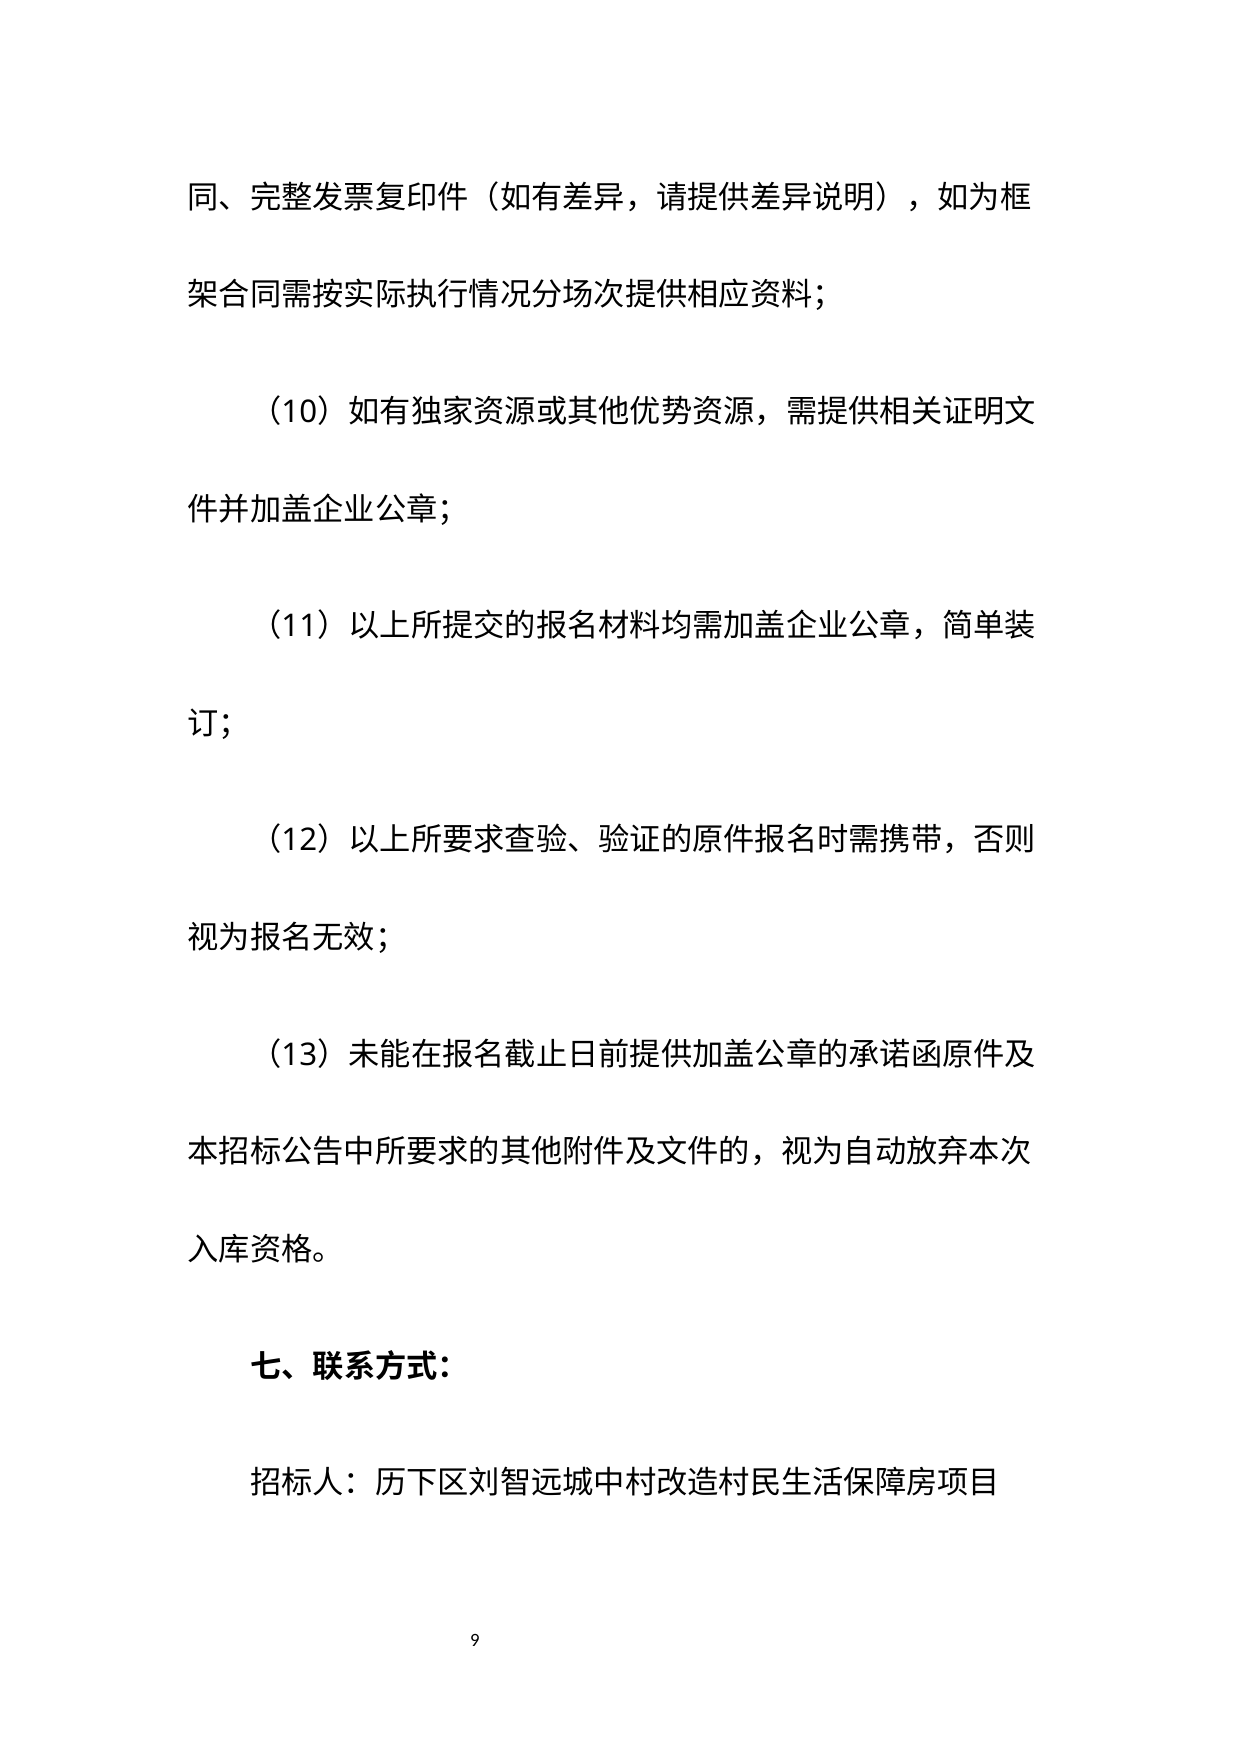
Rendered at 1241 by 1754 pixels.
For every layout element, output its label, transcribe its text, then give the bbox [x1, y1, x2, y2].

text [187, 162, 1053, 324]
text 招标人：历下区刘智远城中村改造村民生活保障房项目 [187, 1448, 1053, 1513]
text （10）如有独家资源或其他优势资源，需提供相关证明文件并加盖企业公章； [187, 376, 1053, 539]
text （11）以上所提交的报名材料均需加盖企业公章，简单装订； [187, 591, 1053, 753]
text （13）未能在报名截止日前提供加盖公章的承诺函原件及本招标公告中所要求的其他附件及文件的，视为自动放弃本次入库资格。 [187, 1019, 1053, 1279]
text （12）以上所要求查验、验证的原件报名时需携带，否则视为报名无效； [187, 805, 1053, 967]
text 七、联系方式： [187, 1331, 1053, 1396]
